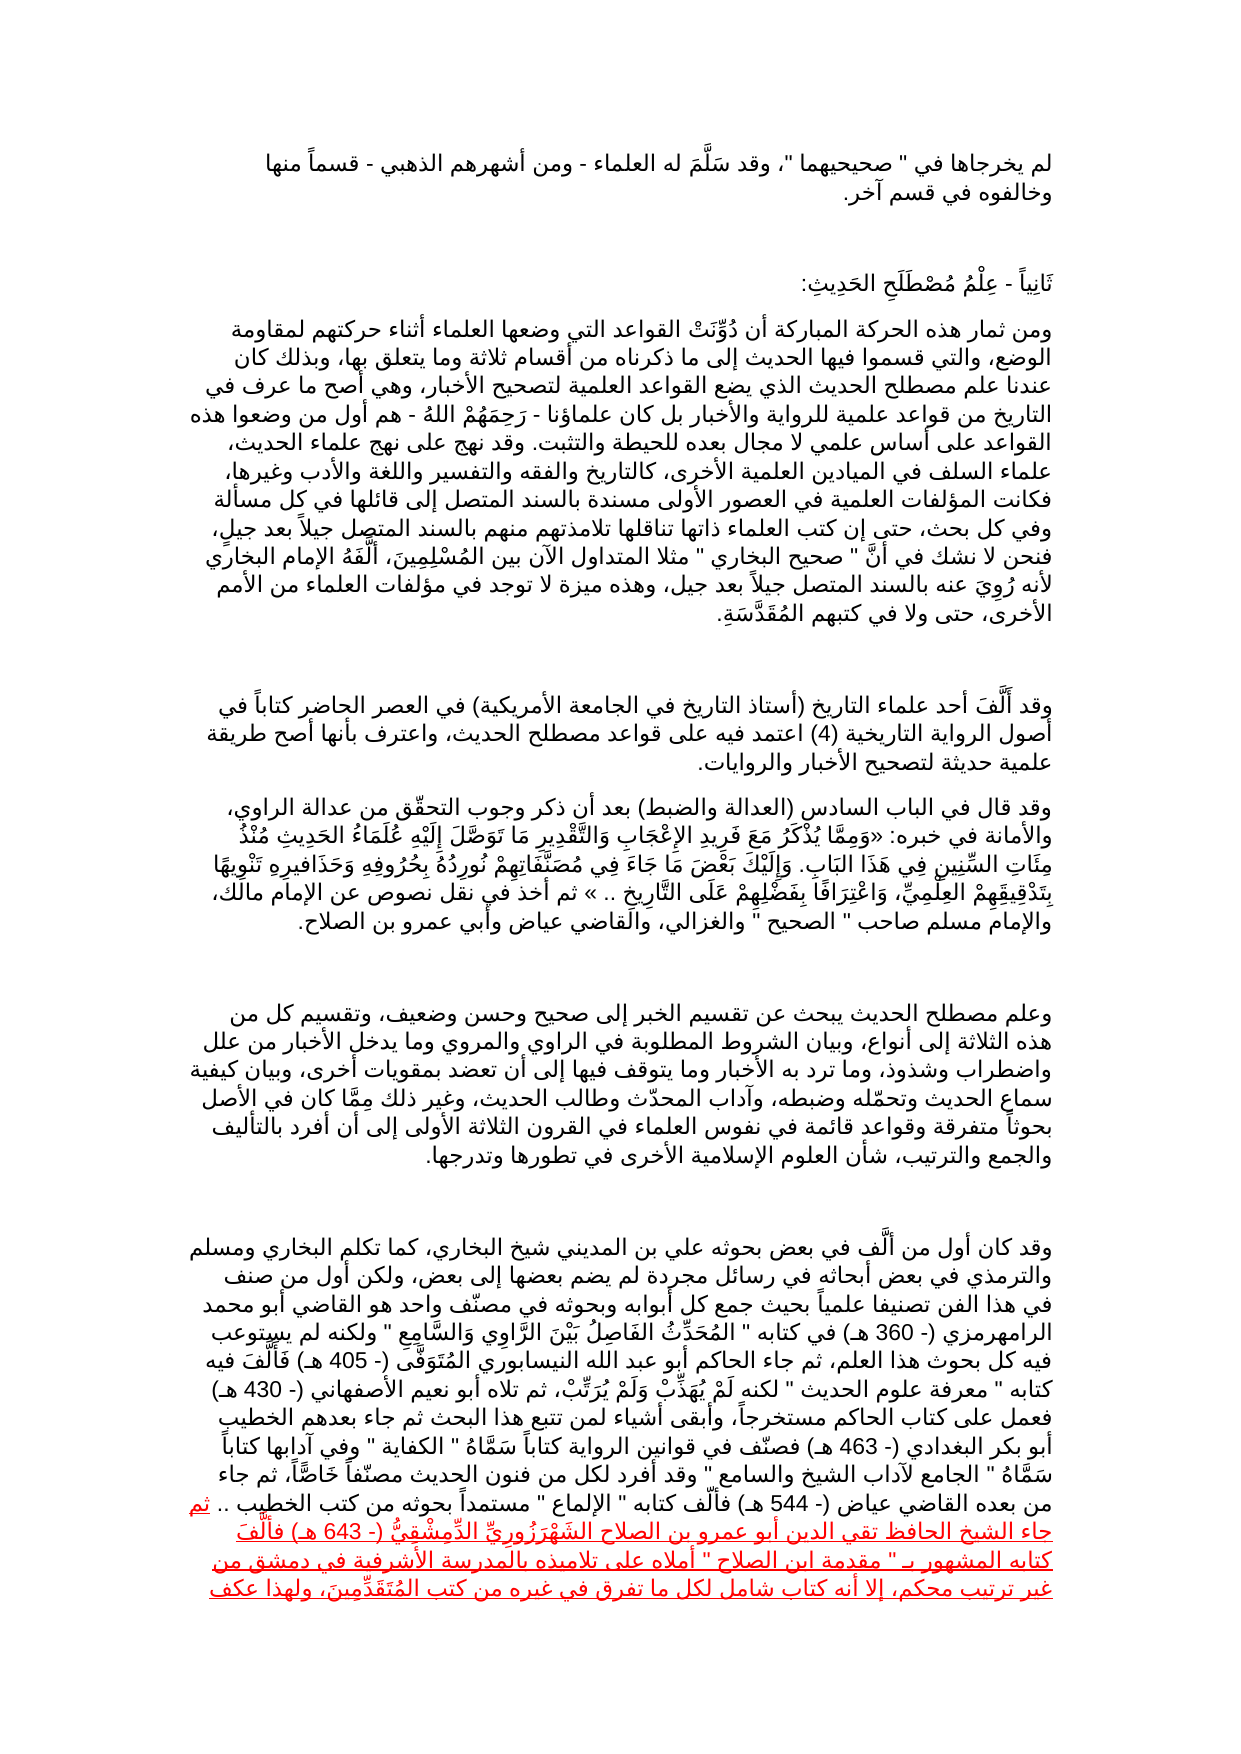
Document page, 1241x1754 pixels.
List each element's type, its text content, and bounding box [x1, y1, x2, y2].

text ثَانِياً - عِلْمُ مُصْطَلَحِ الحَدِيثِ: [187, 270, 1053, 297]
text وقد أَلَّفَ أحد علماء التاريخ (أستاذ التاريخ في الجامعة الأمريكية) في العصر الحاضر كتاباً في أصول الرواية التاريخية (4) اعتمد فيه على قواعد مصطلح الحديث، واعترف بأنها أصح طريقة علمية حديثة لتصحيح الأخبار والروايات. [187, 692, 1053, 775]
text وقد قال في الباب السادس (العدالة والضبط) بعد أن ذكر وجوب التحقّق من عدالة الراوي، والأمانة في خبره: «وَمِمَّا يُذْكَرُ مَعَ فَرِيدِ الإِعْجَابِ وَالتَّقْدِيرِ مَا تَوَصَّلَ إِلَيْهِ عُلَمَاءُ الحَدِيثِ مُنْذُ مِئَاتِ السِّنِينِ فِي هَذَا البَابِ. وَإِلَيْكَ بَعْضَ مَا جَاءَ فِي مُصَنَّفَاتِهِمْ نُورِدُهُ بِحُرُوفِهِ وَحَذَافيرِهِ تَنْوِيهًا بِتَدْقِيقَِهِمْ العِلْمِيِّ، وَاعْتِرَافًا بِفَضْلِهِمْ عَلَى التَّارِيخِ .. » ثم أخذ في نقل نصوص عن الإمام مالك، والإمام مسلم صاحب " الصحيح " والغزالي، والقاضي عياض وأبي عمرو بن الصلاح. [187, 794, 1053, 934]
text ومن ثمار هذه الحركة المباركة أن دُوِّنَتْ القواعد التي وضعها العلماء أثناء حركتهم لمقاومة الوضع، والتي قسموا فيها الحديث إلى ما ذكرناه من أقسام ثلاثة وما يتعلق بها، وبذلك كان عندنا علم مصطلح الحديث الذي يضع القواعد العلمية لتصحيح الأخبار، وهي أصح ما عرف في التاريخ من قواعد علمية للرواية والأخبار بل كان علماؤنا - رَحِمَهُمْ اللهُ - هم أول من وضعوا هذه القواعد على أساس علمي لا مجال بعده للحيطة والتثبت. وقد نهج على نهج علماء الحديث، علماء السلف في الميادين العلمية الأخرى، كالتاريخ والفقه والتفسير واللغة والأدب وغيرها، فكانت المؤلفات العلمية في العصور الأولى مسندة بالسند المتصل إلى قائلها في كل مسألة وفي كل بحث، حتى إن كتب العلماء ذاتها تناقلها تلامذتهم منهم بالسند المتصل جيلاً بعد جيلٍ، فنحن لا نشك في أنَّ " صحيح البخاري " مثلا المتداول الآن بين المُسْلِمِينَ، ألَّفَهُ الإمام البخاري لأنه رُوِيَ عنه بالسند المتصل جيلاً بعد جيل، وهذه ميزة لا توجد في مؤلفات العلماء من الأمم الأخرى، حتى ولا في كتبهم المُقَدَّسَةِ. [187, 316, 1053, 626]
text وعلم مصطلح الحديث يبحث عن تقسيم الخبر إلى صحيح وحسن وضعيف، وتقسيم كل من هذه الثلاثة إلى أنواع، وبيان الشروط المطلوبة في الراوي والمروي وما يدخل الأخبار من علل واضطراب وشذوذ، وما ترد به الأخبار وما يتوقف فيها إلى أن تعضد بمقويات أخرى، وبيان كيفية سماع الحديث وتحمّله وضبطه، وآداب المحدّث وطالب الحديث، وغير ذلك مِمَّا كان في الأصل بحوثاً متفرقة وقواعد قائمة في نفوس العلماء في القرون الثلاثة الأولى إلى أن أفرد بالتأليف والجمع والترتيب، شأن العلوم الإسلامية الأخرى في تطورها وتدرجها. [187, 999, 1053, 1168]
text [187, 150, 1053, 205]
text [187, 1234, 1053, 1601]
